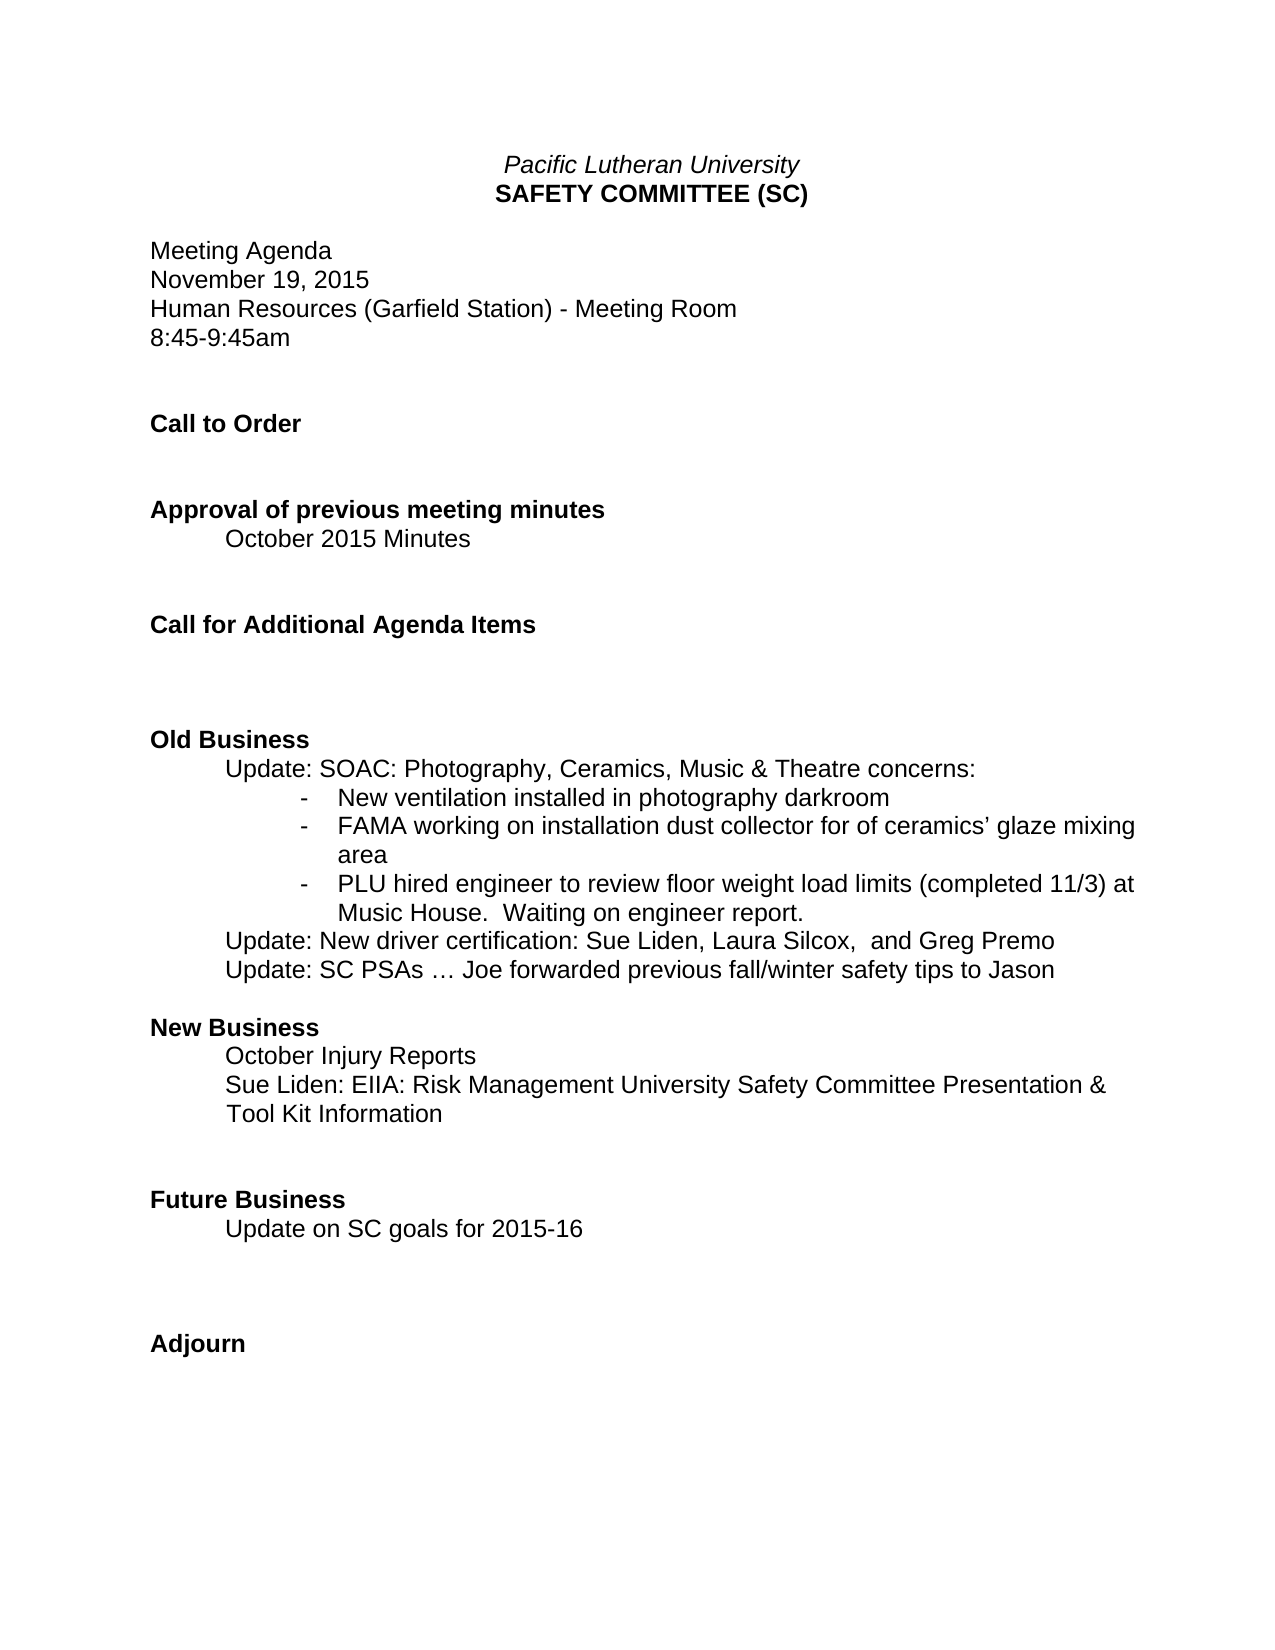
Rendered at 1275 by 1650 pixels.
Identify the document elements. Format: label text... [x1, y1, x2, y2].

text Approval of previous meeting minutes [150, 495, 1153, 524]
list New ventilation installed in photography darkroom [300, 782, 1153, 811]
text Sue Liden: EIIA: Risk Management University Safety Committee Presentation & [150, 1070, 1153, 1099]
list FAMA working on installation dust collector for of ceramics’ glaze mixing area [300, 811, 1153, 869]
text Pacific Lutheran University [150, 150, 1153, 179]
text Future Business [150, 1185, 1153, 1214]
text New Business [150, 1012, 1153, 1041]
text Call for Additional Agenda Items [150, 610, 1153, 639]
text Old Business [150, 725, 1153, 754]
text Call to Order [150, 409, 1153, 437]
subtitle Human Resources (Garfield Station) - Meeting Room [150, 294, 1153, 322]
text Update: New driver certification: Sue Liden, Laura Silcox, and Greg Premo [150, 926, 1153, 955]
text Update: SOAC: Photography, Ceramics, Music & Theatre concerns: [150, 754, 1153, 782]
text SAFETY COMMITTEE (SC) [150, 179, 1153, 207]
text Update: SC PSAs … Joe forwarded previous fall/winter safety tips to Jason [150, 955, 1153, 984]
list PLU hired engineer to review floor weight load limits (completed 11/3) at Music House. Waiting on engineer report. [300, 869, 1153, 926]
text October 2015 Minutes [150, 524, 1153, 552]
text Tool Kit Information [150, 1099, 1153, 1127]
text Update on SC goals for 2015-16 [150, 1214, 1153, 1242]
subtitle Meeting Agenda [150, 236, 1153, 265]
subtitle November 19, 2015 [150, 265, 1153, 294]
text Adjourn [150, 1329, 1153, 1357]
text 8:45-9:45am [150, 322, 1153, 351]
text October Injury Reports [150, 1041, 1153, 1070]
